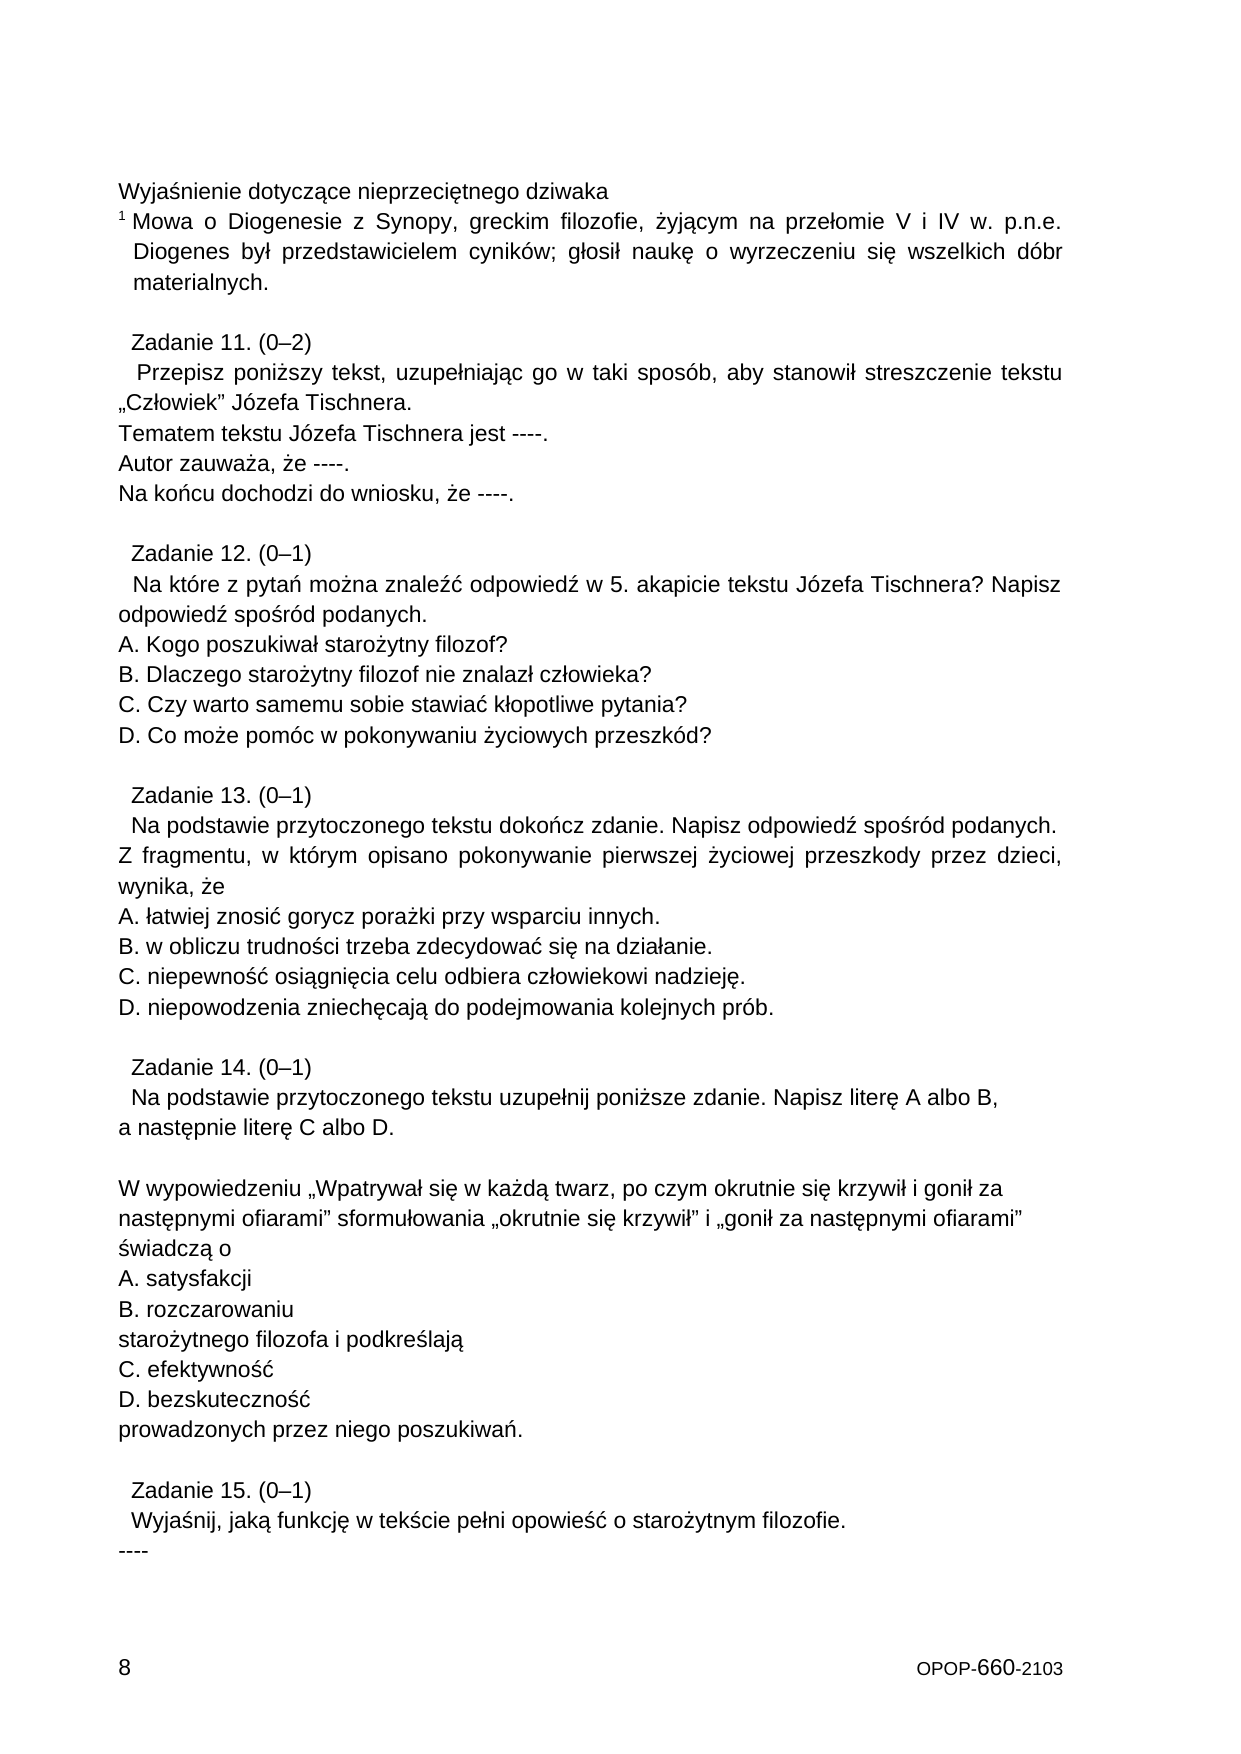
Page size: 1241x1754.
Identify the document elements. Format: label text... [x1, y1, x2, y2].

text B. rozczarowaniu [118, 1296, 1063, 1322]
text A. satysfakcji [118, 1265, 1063, 1292]
text Na które z pytań można znaleźć odpowiedź w 5. akapicie tekstu Józefa Tischnera? Napisz odpowiedź spośród podanych. [118, 571, 1063, 627]
text Zadanie 14. (0–1) [118, 1054, 1063, 1080]
text A. Kogo poszukiwał starożytny filozof? [118, 631, 1063, 657]
text ---- [118, 1537, 1063, 1564]
text Autor zauważa, że ----. [118, 450, 1063, 476]
text B. Dlaczego starożytny filozof nie znalazł człowieka? [118, 661, 1063, 688]
text B. w obliczu trudności trzeba zdecydować się na działanie. [118, 933, 1063, 959]
text Zadanie 11. (0–2) [118, 329, 1063, 355]
text C. efektywność [118, 1356, 1063, 1382]
text starożytnego filozofa i podkreślają [118, 1326, 1063, 1352]
text Na końcu dochodzi do wniosku, że ----. [118, 480, 1063, 506]
text Zadanie 15. (0–1) [118, 1477, 1063, 1503]
text C. Czy warto samemu sobie stawiać kłopotliwe pytania? [118, 691, 1063, 718]
text Z fragmentu, w którym opisano pokonywanie pierwszej życiowej przeszkody przez dzieci, wynika, że [118, 842, 1063, 899]
text W wypowiedzeniu „Wpatrywał się w każdą twarz, po czym okrutnie się krzywił i gonił za następnymi ofiarami” sformułowania „okrutnie się krzywił” i „gonił za następnymi ofiarami” świadczą o [118, 1175, 1063, 1262]
text Zadanie 13. (0–1) [118, 782, 1063, 808]
text Tematem tekstu Józefa Tischnera jest ----. [118, 419, 1063, 446]
text Na podstawie przytoczonego tekstu uzupełnij poniższe zdanie. Napisz literę A albo B, a następnie literę C albo D. [118, 1084, 1063, 1141]
text D. niepowodzenia zniechęcają do podejmowania kolejnych prób. [118, 993, 1063, 1020]
text A. łatwiej znosić gorycz porażki przy wsparciu innych. [118, 903, 1063, 929]
text Zadanie 12. (0–1) [118, 540, 1063, 567]
text Wyjaśnienie dotyczące nieprzeciętnego dziwaka [118, 178, 1063, 204]
text C. niepewność osiągnięcia celu odbiera człowiekowi nadzieję. [118, 963, 1063, 990]
text Na podstawie przytoczonego tekstu dokończ zdanie. Napisz odpowiedź spośród podanych. [118, 812, 1063, 839]
text Wyjaśnij, jaką funkcję w tekście pełni opowieść o starożytnym filozofie. [118, 1507, 1063, 1533]
text 1 Mowa o Diogenesie z Synopy, greckim filozofie, żyjącym na przełomie V i IV w. p.n.e. Diogenes był przedstawicielem cyników; głosił naukę o wyrzeczeniu się wszelkich dóbr materialnych. [118, 208, 1063, 295]
text Przepisz poniższy tekst, uzupełniając go w taki sposób, aby stanowił streszczenie tekstu „Człowiek” Józefa Tischnera. [118, 359, 1063, 416]
text prowadzonych przez niego poszukiwań. [118, 1416, 1063, 1443]
text D. Co może pomóc w pokonywaniu życiowych przeszkód? [118, 722, 1063, 748]
text D. bezskuteczność [118, 1386, 1063, 1413]
